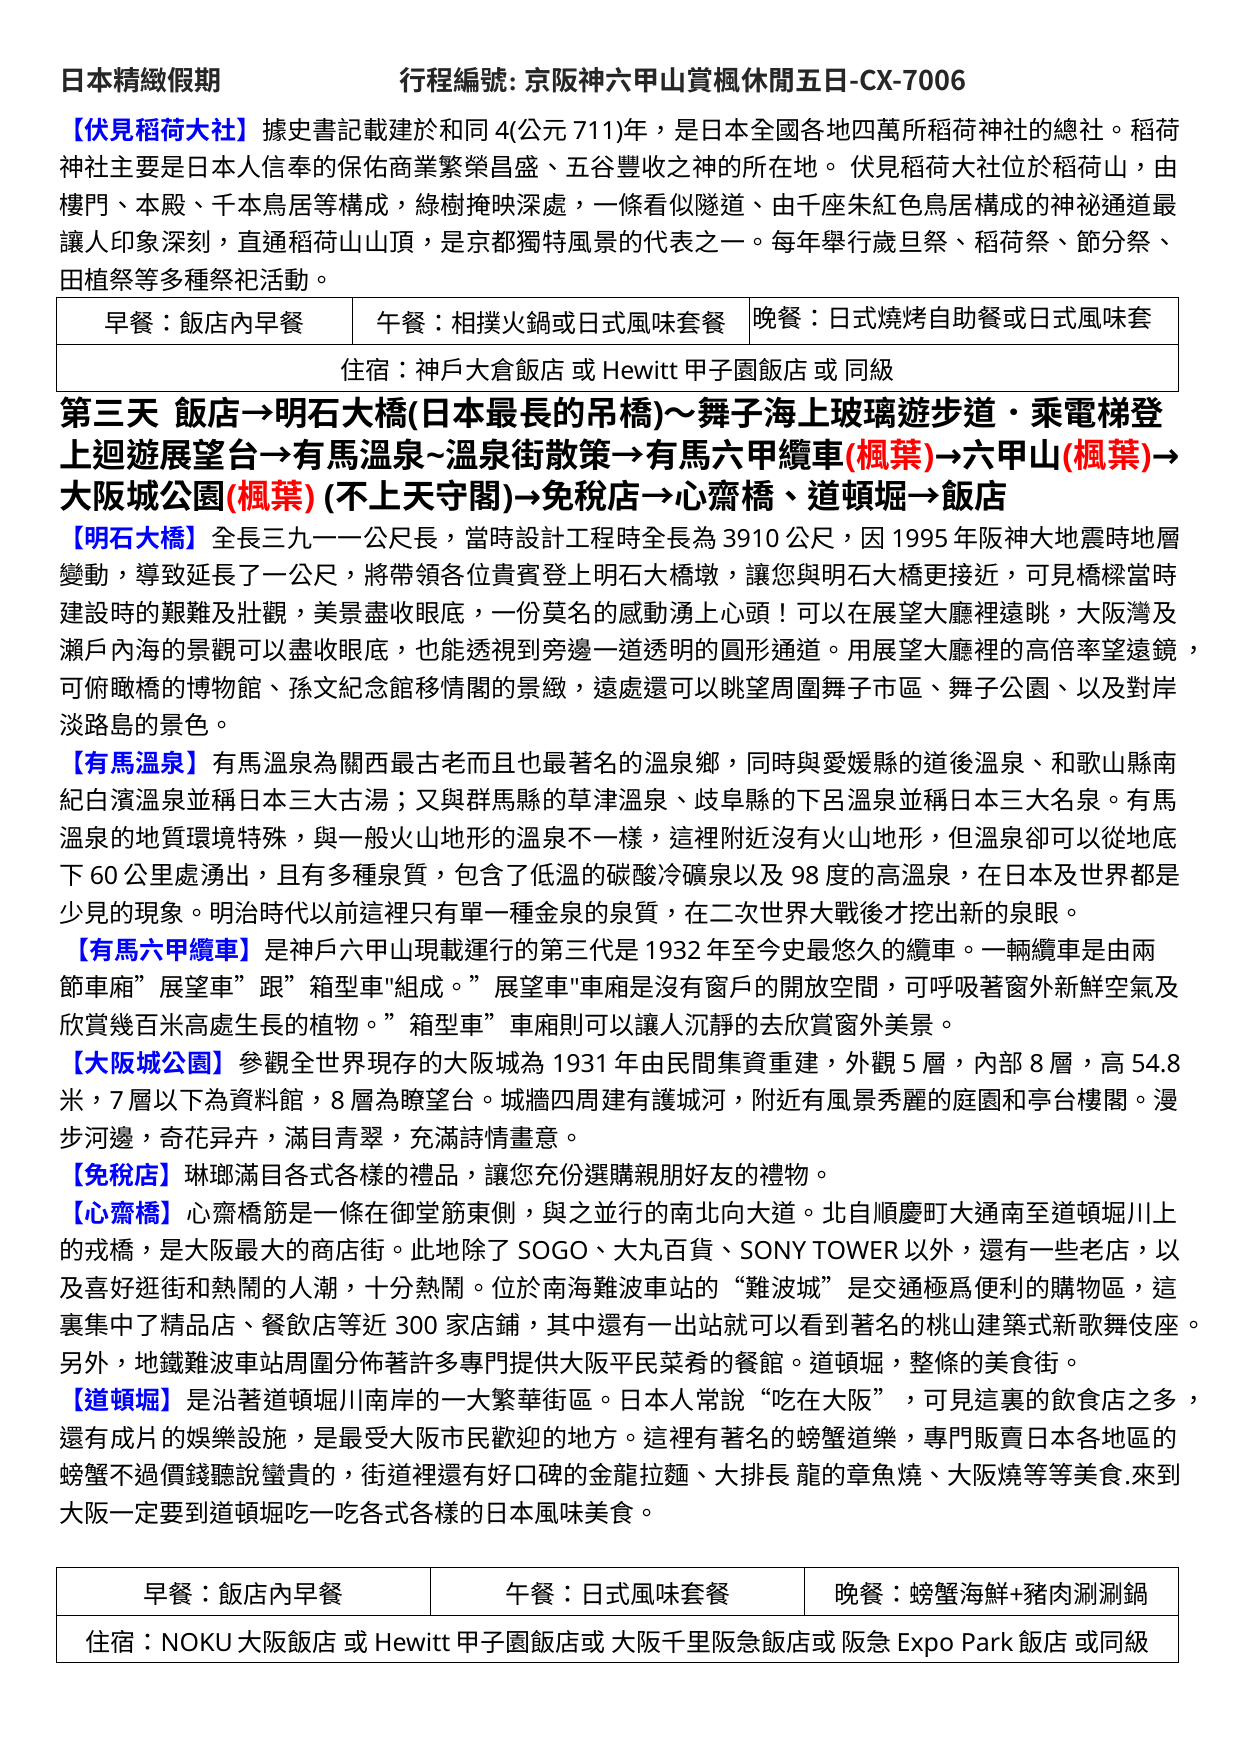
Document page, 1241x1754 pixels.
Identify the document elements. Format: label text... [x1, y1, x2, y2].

table_cell 住宿：NOKU大阪飯店 或 Hewitt甲子園飯店或 大阪千里阪急飯店或 阪急Expo Park飯店 或同級 [57, 1616, 1178, 1662]
text 第三天 飯店→明石大橋(日本最長的吊橋)～舞子海上玻璃遊步道．乘電梯登上迴遊展望台→有馬溫泉~溫泉街散策→有馬六甲纜車(楓葉)→六甲山(楓葉)→大阪城公園(楓葉) (不上天守閣)→免稅店→心齋橋、道頓堀→飯店 [59, 392, 1181, 517]
table_header 晚餐：日式燒烤自助餐或日式風味套餐 [750, 298, 1178, 344]
text 【有馬溫泉】有馬溫泉為關西最古老而且也最著名的溫泉鄉，同時與愛媛縣的道後溫泉、和歌山縣南紀白濱溫泉並稱日本三大古湯；又與群馬縣的草津溫泉、歧阜縣的下呂溫泉並稱日本三大名泉。有馬溫泉的地質環境特殊，與一般火山地形的溫泉不一樣，這裡附近沒有火山地形，但溫泉卻可以從地底下60公里處湧出，且有多種泉質，包含了低溫的碳酸冷礦泉以及98度的高溫泉，在日本及世界都是少見的現象。明治時代以前這裡只有單一種金泉的泉質，在二次世界大戰後才挖出新的泉眼。 [59, 742, 1181, 930]
table_header 午餐：日式風味套餐 [431, 1568, 804, 1614]
text 【有馬六甲纜車】是神戶六甲山現載運行的第三代是1932年至今史最悠久的纜車。一輛纜車是由兩節車廂”展望車”跟”箱型車"組成。”展望車"車廂是沒有窗戶的開放空間，可呼吸著窗外新鮮空氣及欣賞幾百米高處生長的植物。”箱型車”車廂則可以讓人沉靜的去欣賞窗外美景。 [59, 930, 1181, 1042]
text 【心齋橋】心齋橋筋是一條在御堂筋東側，與之並行的南北向大道。北自順慶町大通南至道頓堀川上的戎橋，是大阪最大的商店街。此地除了SOGO、大丸百貨、SONY TOWER以外，還有一些老店，以及喜好逛街和熱鬧的人潮，十分熱鬧。位於南海難波車站的“難波城”是交通極爲便利的購物區，這裏集中了精品店、餐飲店等近 300 家店鋪，其中還有一出站就可以看到著名的桃山建築式新歌舞伎座。另外，地鐵難波車站周圍分佈著許多專門提供大阪平民菜肴的餐館。道頓堀，整條的美食街。 [59, 1192, 1181, 1380]
text 【道頓堀】是沿著道頓堀川南岸的一大繁華街區。日本人常說“吃在大阪”，可見這裏的飲食店之多，還有成片的娛樂設施，是最受大阪市民歡迎的地方。這裡有著名的螃蟹道樂，專門販賣日本各地區的螃蟹不過價錢聽說蠻貴的，街道裡還有好口碑的金龍拉麵、大排長 龍的章魚燒、大阪燒等等美食.來到大阪一定要到道頓堀吃一吃各式各樣的日本風味美食。 [59, 1380, 1181, 1530]
table_header 午餐：相撲火鍋或日式風味套餐 [353, 298, 749, 344]
table_header 晚餐：螃蟹海鮮+豬肉涮涮鍋 [805, 1568, 1178, 1614]
text 【伏見稻荷大社】據史書記載建於和同4(公元711)年，是日本全國各地四萬所稻荷神社的總社。稻荷神社主要是日本人信奉的保佑商業繁榮昌盛、五谷豐收之神的所在地。 伏見稻荷大社位於稻荷山，由樓門、本殿、千本鳥居等構成，綠樹掩映深處，一條看似隧道、由千座朱紅色鳥居構成的神祕通道最讓人印象深刻，直通稻荷山山頂，是京都獨特風景的代表之一。每年舉行歲旦祭、稻荷祭、節分祭、田植祭等多種祭祀活動。 [59, 109, 1181, 297]
text 【明石大橋】全長三九一一公尺長，當時設計工程時全長為，因1995年阪神大地震時地層變動，導致延長了，將帶領各位貴賓登上明石大橋墩，讓您與明石大橋更接近，可見橋樑當時建設時的艱難及壯觀，美景盡收眼底，一份莫名的感動湧上心頭！可以在展望大廳裡遠眺，大阪灣及瀨戶內海的景觀可以盡收眼底，也能透視到旁邊一道透明的圓形通道。用展望大廳裡的高倍率望遠鏡，可俯瞰橋的博物館、孫文紀念館移情閣的景緻，遠處還可以眺望周圍舞子市區、舞子公園、以及對岸淡路島的景色。 [59, 517, 1181, 742]
table_header 早餐：飯店內早餐 [57, 298, 352, 344]
text 【大阪城公園】參觀全世界現存的大阪城為1931年由民間集資重建，外觀5層，內部8層，高54.8米，7層以下為資料館，8層為瞭望台。城牆四周建有護城河，附近有風景秀麗的庭園和亭台樓閣。漫步河邊，奇花异卉，滿目青翠，充滿詩情畫意。 [59, 1042, 1181, 1155]
table_cell 住宿：神戶大倉飯店 或 Hewitt甲子園飯店 或 同級 [57, 345, 1178, 391]
text 【免稅店】琳瑯滿目各式各樣的禮品，讓您充份選購親朋好友的禮物。 [59, 1155, 1181, 1192]
table_header 早餐：飯店內早餐 [57, 1568, 430, 1614]
